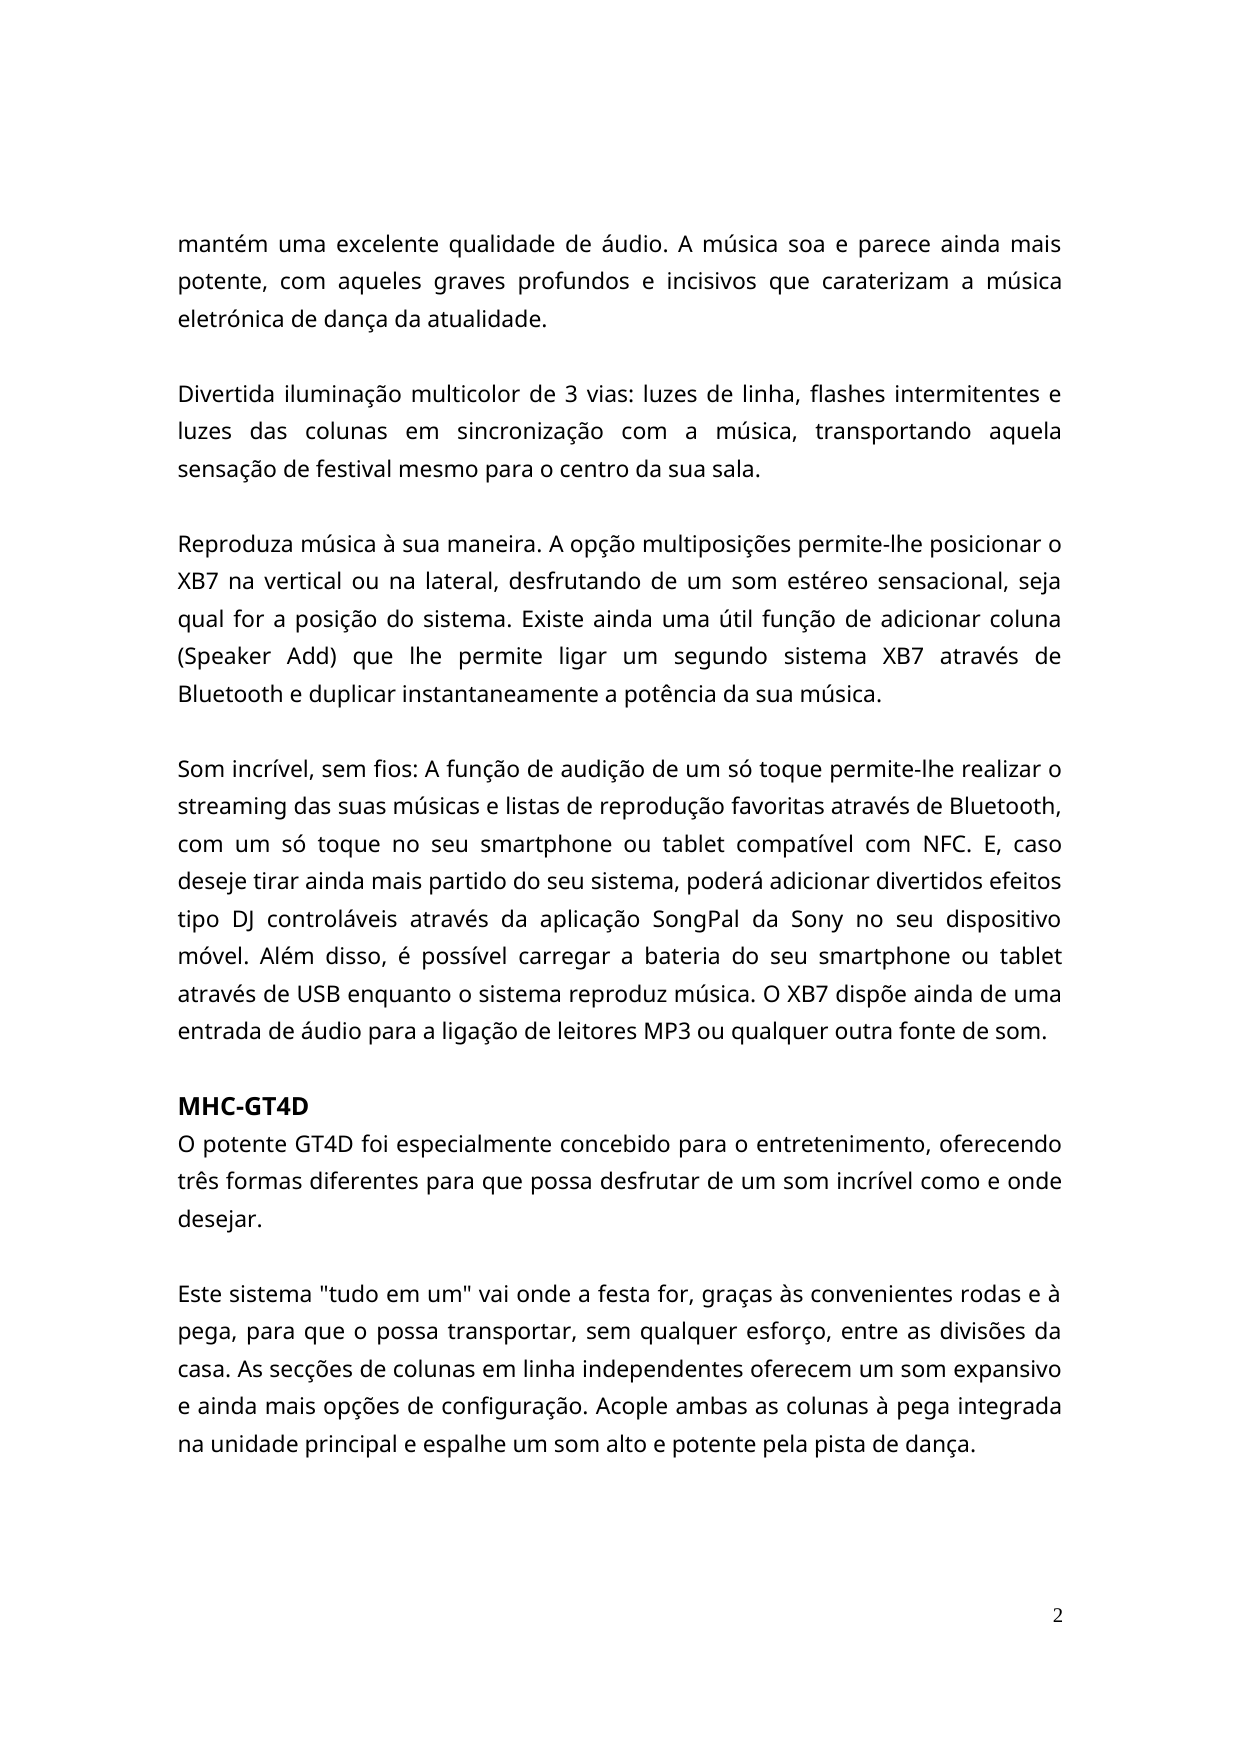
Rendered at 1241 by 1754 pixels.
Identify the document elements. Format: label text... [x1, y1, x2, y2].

text Som incrível, sem fios: A função de audição de um só toque permite-lhe realizar o streaming das suas músicas e listas de reprodução favoritas através de Bluetooth, com um só toque no seu smartphone ou tablet compatível com NFC. E, caso deseje tirar ainda mais partido do seu sistema, poderá adicionar divertidos efeitos tipo DJ controláveis através da aplicação SongPal da Sony no seu dispositivo móvel. Além disso, é possível carregar a bateria do seu smartphone ou tablet através de USB enquanto o sistema reproduz música. O XB7 dispõe ainda de uma entrada de áudio para a ligação de leitores MP3 ou qualquer outra fonte de som. [177, 750, 1063, 1050]
text Reproduza música à sua maneira. A opção multiposições permite-lhe posicionar o XB7 na vertical ou na lateral, desfrutando de um som estéreo sensacional, seja qual for a posição do sistema. Existe ainda uma útil função de adicionar coluna (Speaker Add) que lhe permite ligar um segundo sistema XB7 através de Bluetooth e duplicar instantaneamente a potência da sua música. [177, 525, 1063, 712]
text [177, 225, 1063, 337]
text MHC-GT4D [177, 1087, 1063, 1125]
text Este sistema "tudo em um" vai onde a festa for, graças às convenientes rodas e à pega, para que o possa transportar, sem qualquer esforço, entre as divisões da casa. As secções de colunas em linha independentes oferecem um som expansivo e ainda mais opções de configuração. Acople ambas as colunas à pega integrada na unidade principal e espalhe um som alto e potente pela pista de dança. [177, 1275, 1063, 1462]
text O potente GT4D foi especialmente concebido para o entretenimento, oferecendo três formas diferentes para que possa desfrutar de um som incrível como e onde desejar. [177, 1125, 1063, 1237]
text Divertida iluminação multicolor de 3 vias: luzes de linha, flashes intermitentes e luzes das colunas em sincronização com a música, transportando aquela sensação de festival mesmo para o centro da sua sala. [177, 375, 1063, 487]
